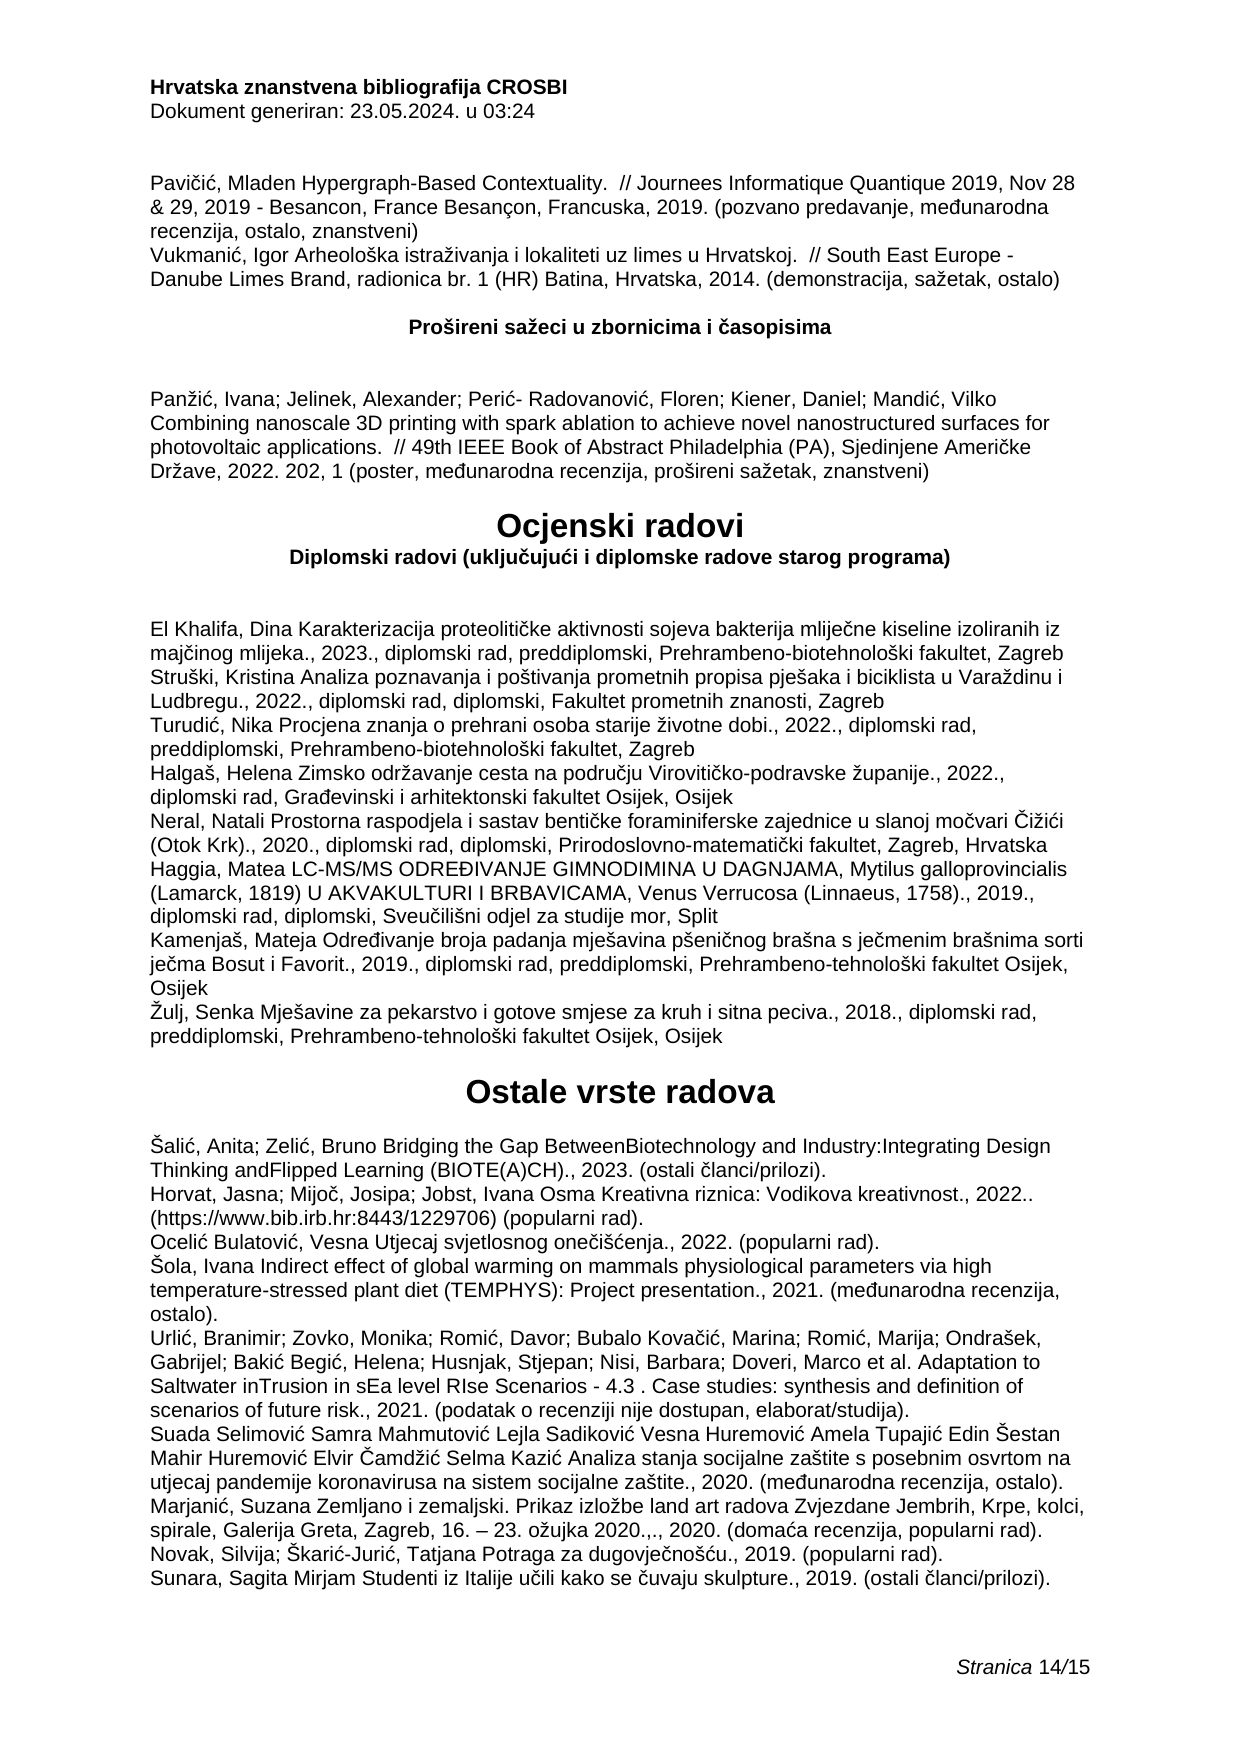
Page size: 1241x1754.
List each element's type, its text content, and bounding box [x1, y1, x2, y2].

text Halgaš, Helena [150, 761, 1090, 808]
text El Khalifa, Dina [150, 617, 1090, 665]
text Haggia, Matea [150, 856, 1090, 928]
text Turudić, Nika [150, 713, 1090, 761]
text Ocelić Bulatović, Vesna [150, 1230, 1090, 1254]
text Šola, Ivana [150, 1254, 1090, 1326]
text Panžić, Ivana; Jelinek, Alexander; Perić- Radovanović, Floren; Kiener, Daniel; Mandić, Vilko [150, 387, 1090, 482]
text Sunara, Sagita Mirjam [150, 1566, 1090, 1589]
subtitle Diplomski radovi (uključujući i diplomske radove starog programa) [150, 545, 1090, 569]
text Marjanić, Suzana [150, 1494, 1090, 1542]
text Urlić, Branimir; Zovko, Monika; Romić, Davor; Bubalo Kovačić, Marina; Romić, Marija; Ondrašek, Gabrijel; Bakić Begić, Helena; Husnjak, Stjepan; Nisi, Barbara; Doveri, Marco et al. [150, 1326, 1090, 1422]
text Novak, Silvija; Škarić-Jurić, Tatjana [150, 1542, 1090, 1566]
subtitle Ocjenski radovi [150, 506, 1090, 545]
text Suada Selimović Samra Mahmutović Lejla Sadiković Vesna Huremović Amela Tupajić Edin Šestan Mahir Huremović Elvir Čamdžić Selma Kazić [150, 1422, 1090, 1494]
subtitle Prošireni sažeci u zbornicima i časopisima [150, 315, 1090, 339]
subtitle Ostale vrste radova [150, 1072, 1090, 1110]
text Horvat, Jasna; Mijoč, Josipa; Jobst, Ivana [150, 1182, 1090, 1230]
text Šalić, Anita; Zelić, Bruno [150, 1134, 1090, 1182]
text Struški, Kristina [150, 665, 1090, 713]
text Neral, Natali [150, 808, 1090, 856]
text Pavičić, Mladen [150, 171, 1090, 243]
text Žulj, Senka [150, 1000, 1090, 1048]
text Vukmanić, Igor [150, 243, 1090, 291]
text Kamenjaš, Mateja [150, 928, 1090, 1000]
